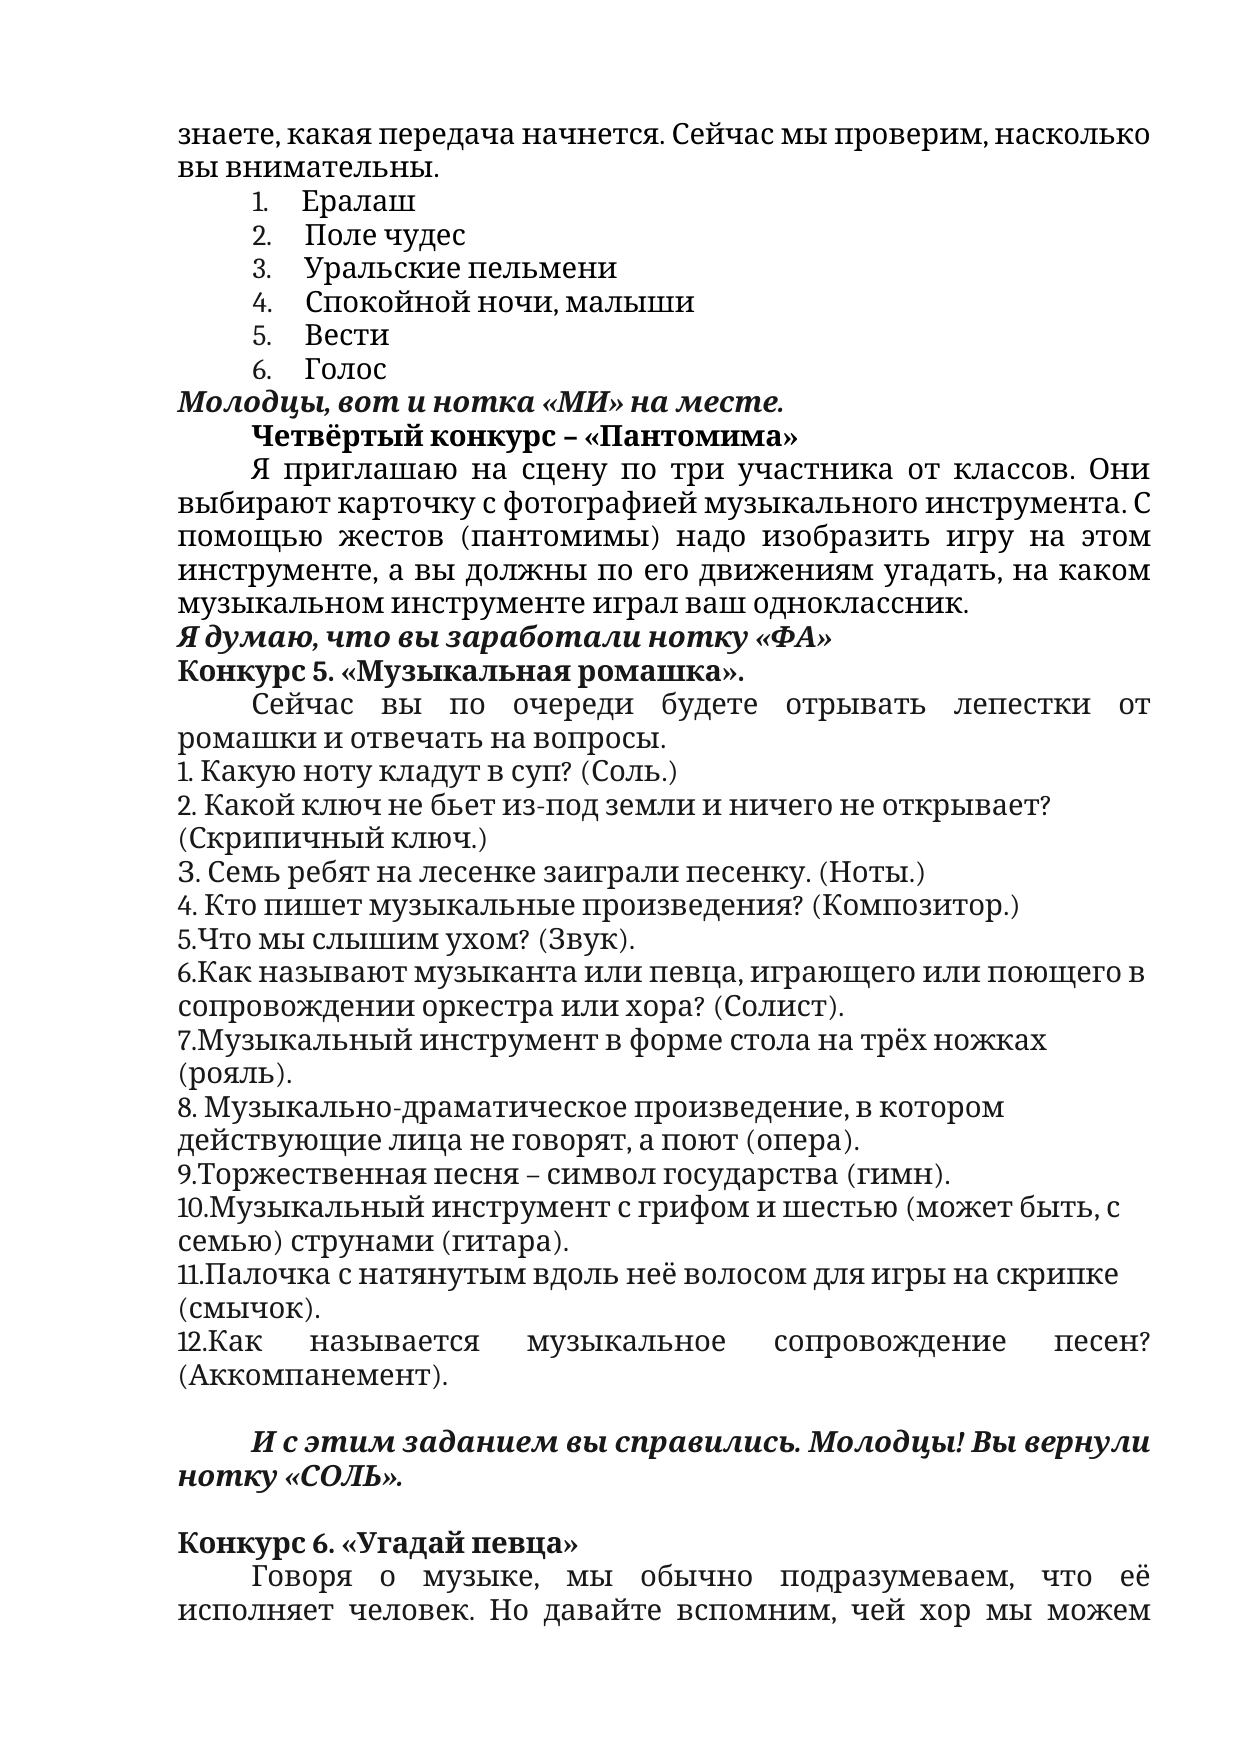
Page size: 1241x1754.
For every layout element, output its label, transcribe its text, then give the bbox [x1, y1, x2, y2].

text 1. Ералаш [252, 185, 1152, 219]
text 5.Что мы слышим ухом? (Звук). [177, 923, 1152, 957]
text 6. Голос [252, 353, 1152, 386]
text Конкурс 6. «Угадай певца» [177, 1527, 1152, 1560]
text И с этим заданием вы справились. Молодцы! Вы вернули нотку «СОЛЬ». [177, 1426, 1152, 1493]
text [177, 1560, 1152, 1627]
text 12.Как называется музыкальное сопровождение песен? (Аккомпанемент). [177, 1326, 1152, 1393]
text 11.Палочка с натянутым вдоль неё волосом для игры на скрипке (смычок). [177, 1258, 1152, 1326]
text 1. Какую ноту кладут в суп? (Соль.) [177, 755, 1152, 789]
text Четвёртый конкурс – «Пантомима» [177, 420, 1152, 453]
text 7.Музыкальный инструмент в форме стола на трёх ножках (рояль). [177, 1024, 1152, 1091]
text 3. Уральские пельмени [252, 252, 1152, 286]
text Молодцы, вот и нотка «МИ» на месте. [177, 386, 1152, 420]
text З. Семь ребят на лесенке заиграли песенку. (Ноты.) [177, 856, 1152, 889]
text 5. Вести [252, 319, 1152, 353]
text 10.Музыкальный инструмент с грифом и шестью (может быть, с семью) струнами (гитара). [177, 1191, 1152, 1258]
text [177, 118, 1152, 185]
text 2. Поле чудес [252, 219, 1152, 252]
text Я приглашаю на сцену по три участника от классов. Они выбирают карточку с фотографией музыкального инструмента. С помощью жестов (пантомимы) надо изобразить игру на этом инструменте, а вы должны по его движениям угадать, на каком музыкальном инструменте играл ваш одноклассник. [177, 453, 1152, 621]
text 8. Музыкально-драматическое произведение, в котором действующие лица не говорят, а поют (опера). [177, 1091, 1152, 1158]
text Конкурс 5. «Музыкальная ромашка». [177, 655, 1152, 688]
text 2. Какой ключ не бьет из-под земли и ничего не открывает? (Скрипичный ключ.) [177, 789, 1152, 856]
text 4. Спокойной ночи, малыши [252, 286, 1152, 319]
text 9.Торжественная песня – символ государства (гимн). [177, 1158, 1152, 1191]
text Я думаю, что вы заработали нотку «ФА» [177, 621, 1152, 655]
text Сейчас вы по очереди будете отрывать лепестки от ромашки и отвечать на вопросы. [177, 688, 1152, 755]
text 4. Кто пишет музыкальные произведения? (Композитор.) [177, 889, 1152, 923]
text 6.Как называют музыканта или певца, играющего или поющего в сопровождении оркестра или хора? (Солист). [177, 957, 1152, 1024]
